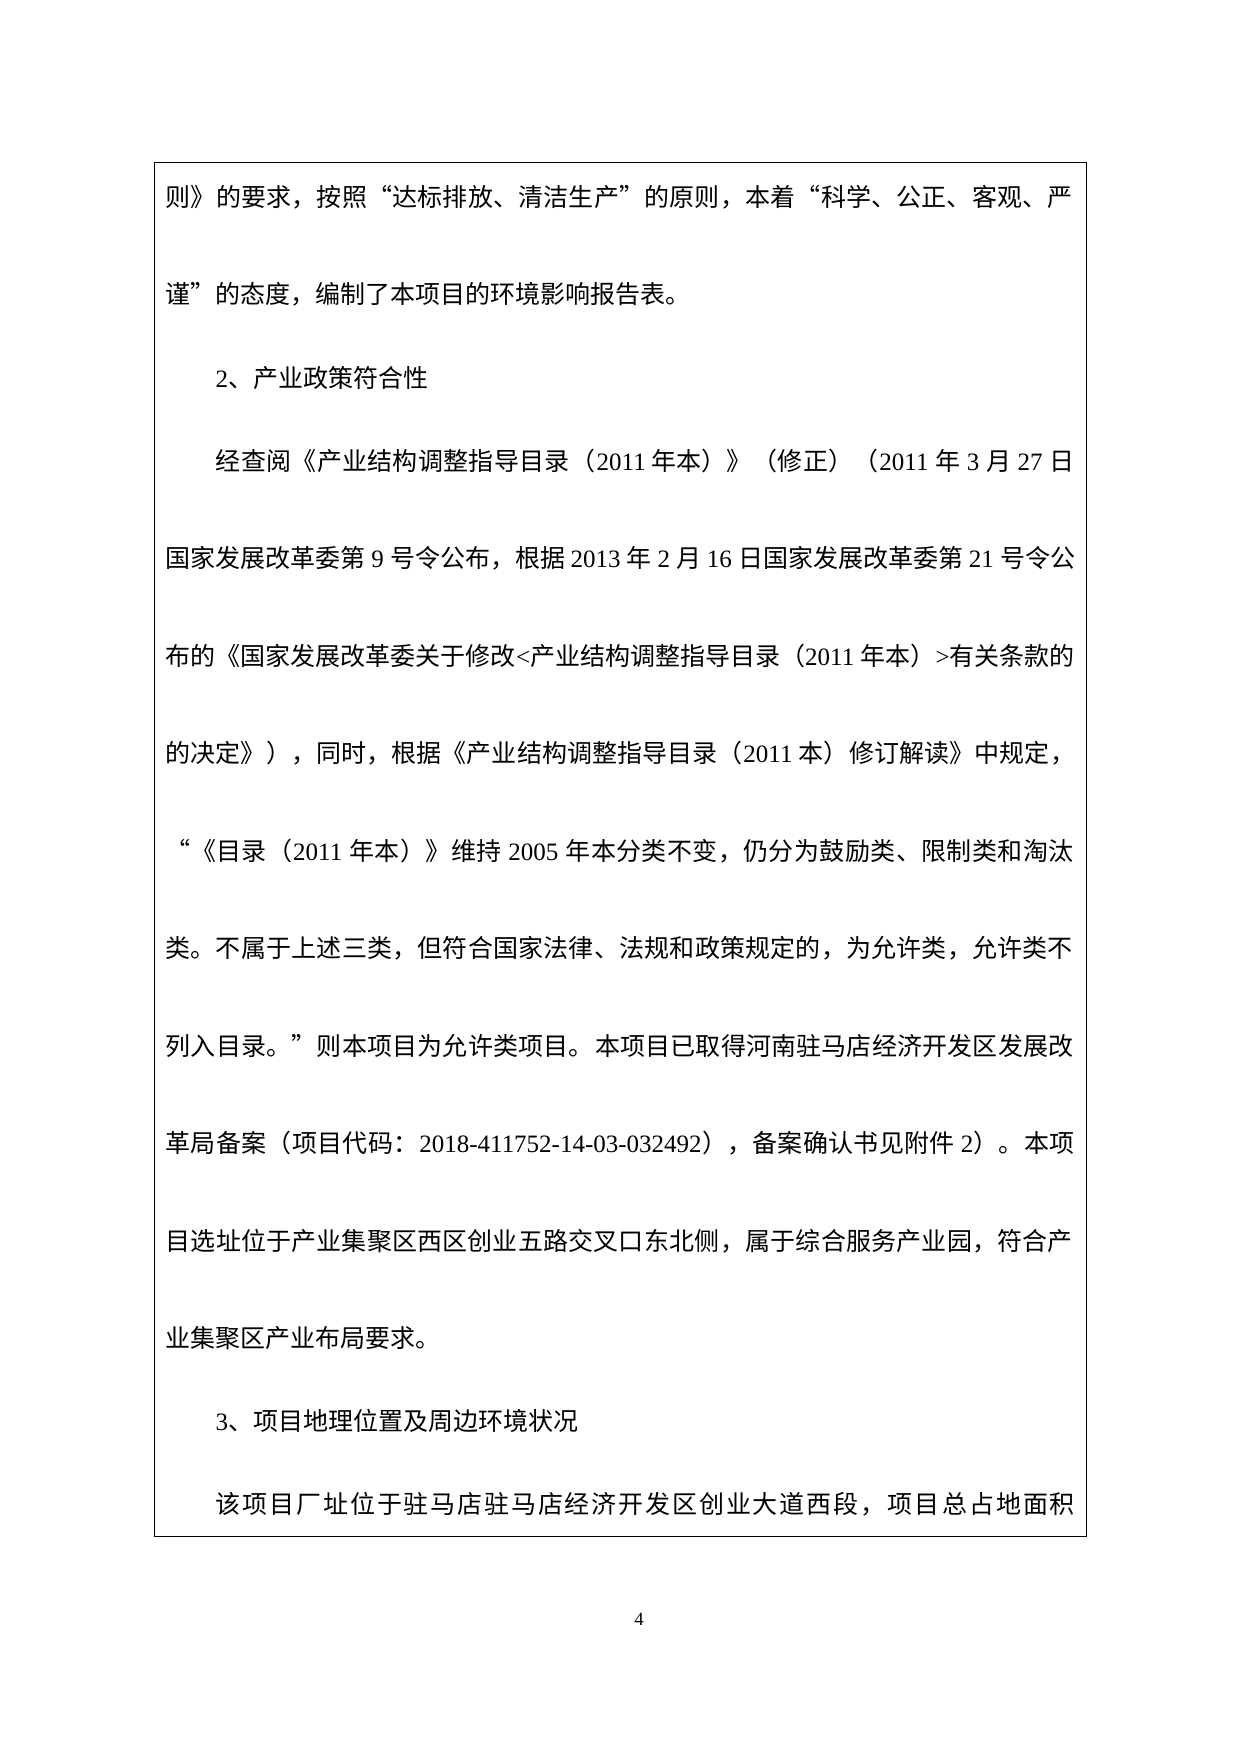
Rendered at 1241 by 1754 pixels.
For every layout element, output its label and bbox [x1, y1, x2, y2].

table_cell [155, 163, 1086, 1536]
